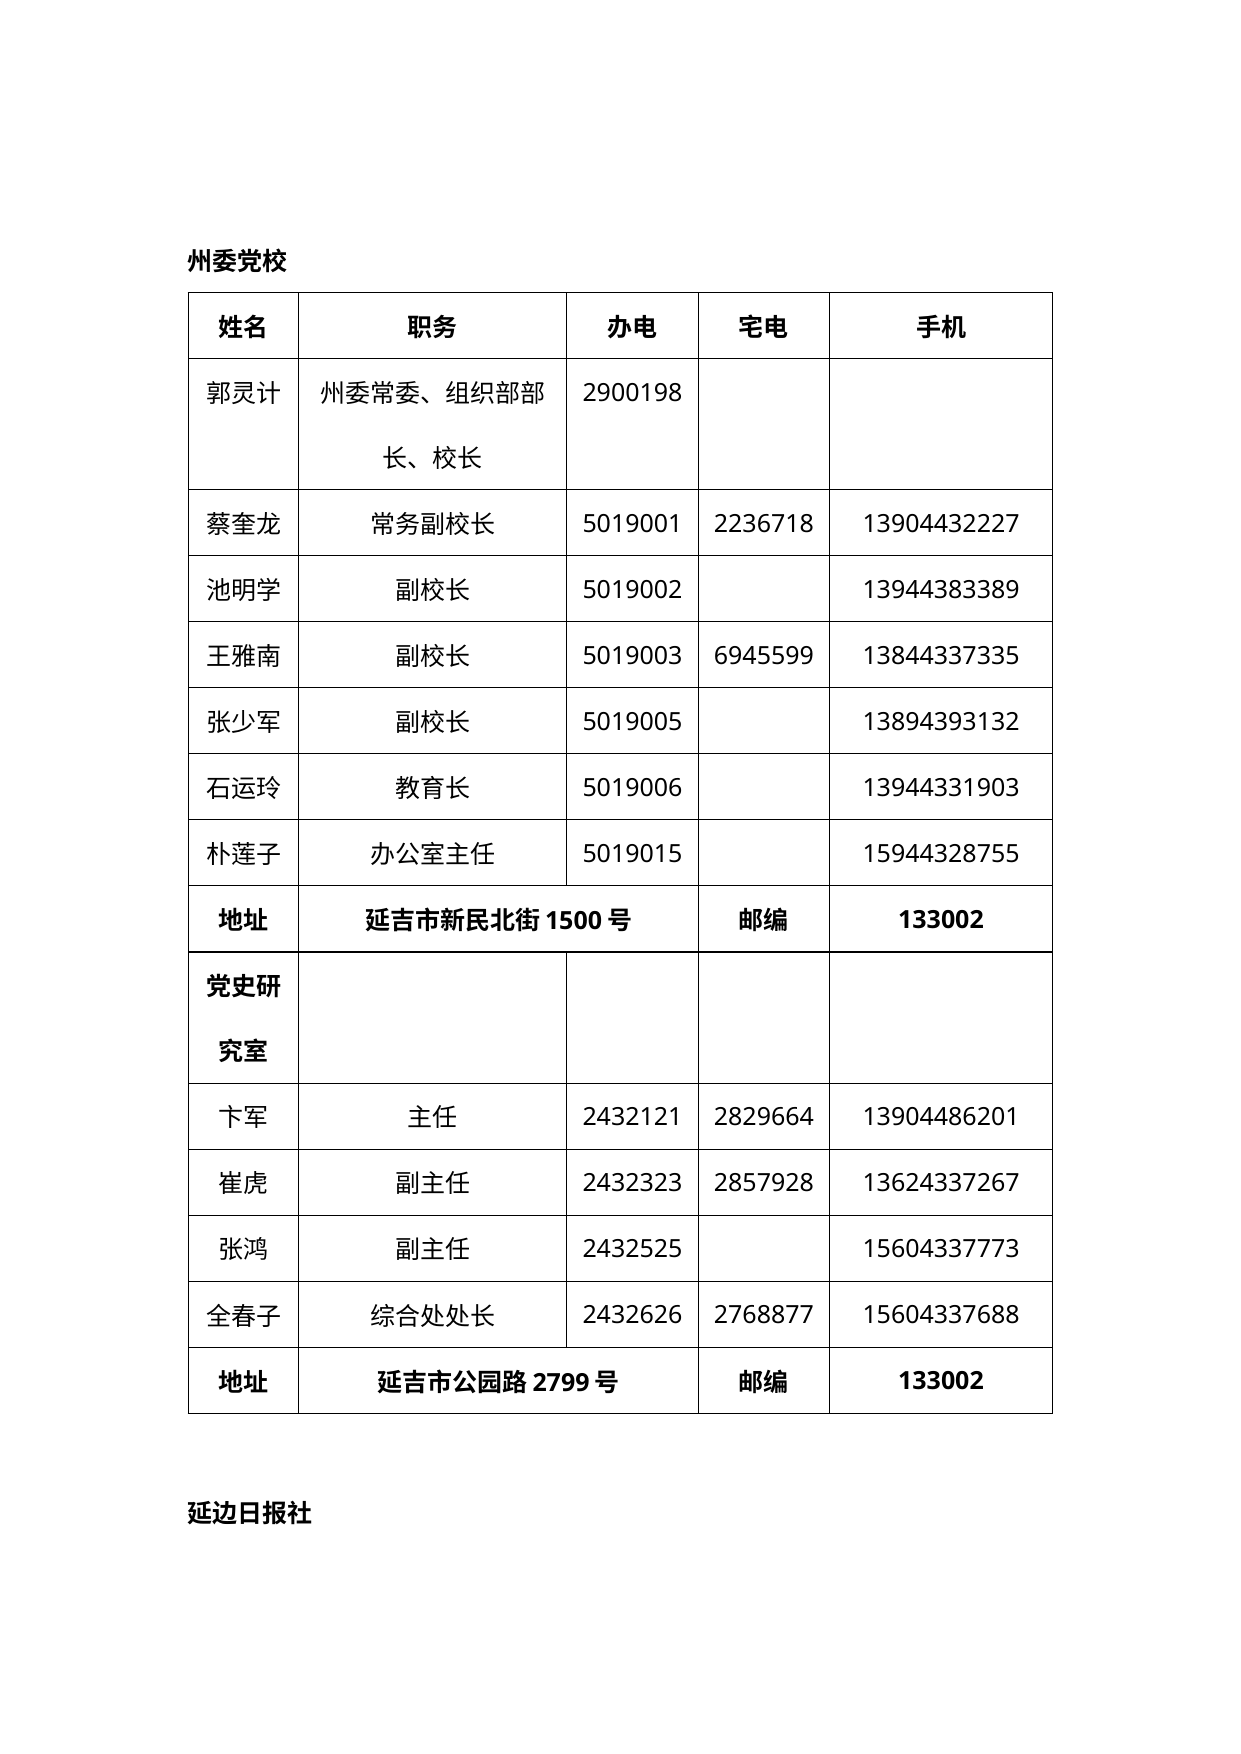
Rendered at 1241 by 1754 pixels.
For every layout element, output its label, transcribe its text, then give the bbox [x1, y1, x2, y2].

table_cell [299, 953, 566, 1082]
table_cell [699, 754, 829, 819]
table_cell 邮编 [699, 1348, 829, 1413]
table_cell [830, 359, 1052, 489]
table_cell [830, 953, 1052, 1082]
table_cell 2236718 [699, 490, 829, 555]
table_cell 综合处处长 [299, 1282, 566, 1347]
table_cell 13904486201 [830, 1084, 1052, 1148]
table_cell [699, 953, 829, 1082]
table_cell 13894393132 [830, 688, 1052, 753]
table_cell 郭灵计 [189, 359, 298, 489]
table_cell 13844337335 [830, 622, 1052, 687]
table_cell 延吉市公园路2799号 [299, 1348, 698, 1413]
table_cell 2432525 [567, 1216, 698, 1281]
table_cell 13944331903 [830, 754, 1052, 819]
table_cell 5019015 [567, 820, 698, 885]
table_cell 2768877 [699, 1282, 829, 1347]
table_cell 张少军 [189, 688, 298, 753]
table_cell 13624337267 [830, 1150, 1052, 1214]
table_cell 13944383389 [830, 556, 1052, 621]
table_cell 石运玲 [189, 754, 298, 819]
table_cell 2900198 [567, 359, 698, 489]
table_cell 地址 [189, 1348, 298, 1413]
table_cell 2432121 [567, 1084, 698, 1148]
table_cell 2432323 [567, 1150, 698, 1214]
table_cell 副校长 [299, 688, 566, 753]
table_cell 王雅南 [189, 622, 298, 687]
table_cell 13904432227 [830, 490, 1052, 555]
table_cell 党史研究室 [189, 953, 298, 1082]
table_cell 办公室主任 [299, 820, 566, 885]
table_cell 池明学 [189, 556, 298, 621]
table_cell 2857928 [699, 1150, 829, 1214]
table_cell 副主任 [299, 1150, 566, 1214]
table_cell 朴莲子 [189, 820, 298, 885]
table_cell 5019001 [567, 490, 698, 555]
table_cell 张鸿 [189, 1216, 298, 1281]
table_cell 全春子 [189, 1282, 298, 1347]
table_header 职务 [299, 293, 566, 358]
text 州委党校 [187, 227, 1053, 292]
table_cell [567, 953, 698, 1082]
table_cell 133002 [830, 886, 1052, 951]
table_cell 副主任 [299, 1216, 566, 1281]
table_cell [699, 820, 829, 885]
table_cell 邮编 [699, 886, 829, 951]
table_cell 常务副校长 [299, 490, 566, 555]
table_cell [699, 688, 829, 753]
text 延边日报社 [187, 1479, 1053, 1544]
table_header 办电 [567, 293, 698, 358]
table_cell 延吉市新民北街1500号 [299, 886, 698, 951]
table_cell 5019005 [567, 688, 698, 753]
table_cell 地址 [189, 886, 298, 951]
table_cell 5019002 [567, 556, 698, 621]
table_cell [699, 359, 829, 489]
table_header 姓名 [189, 293, 298, 358]
table_cell 教育长 [299, 754, 566, 819]
table_cell 5019003 [567, 622, 698, 687]
table_cell 蔡奎龙 [189, 490, 298, 555]
table_cell 州委常委、组织部部长、校长 [299, 359, 566, 489]
table_cell 15604337688 [830, 1282, 1052, 1347]
table_cell 15944328755 [830, 820, 1052, 885]
table_cell 5019006 [567, 754, 698, 819]
table_cell 15604337773 [830, 1216, 1052, 1281]
table_cell 副校长 [299, 556, 566, 621]
table_cell 副校长 [299, 622, 566, 687]
table_cell 主任 [299, 1084, 566, 1148]
table_cell 6945599 [699, 622, 829, 687]
table_cell [699, 556, 829, 621]
table_cell 崔虎 [189, 1150, 298, 1214]
table_cell 2432626 [567, 1282, 698, 1347]
table_cell 133002 [830, 1348, 1052, 1413]
table_cell 2829664 [699, 1084, 829, 1148]
table_header 宅电 [699, 293, 829, 358]
table_cell 卞军 [189, 1084, 298, 1148]
table_cell [699, 1216, 829, 1281]
table_header 手机 [830, 293, 1052, 358]
